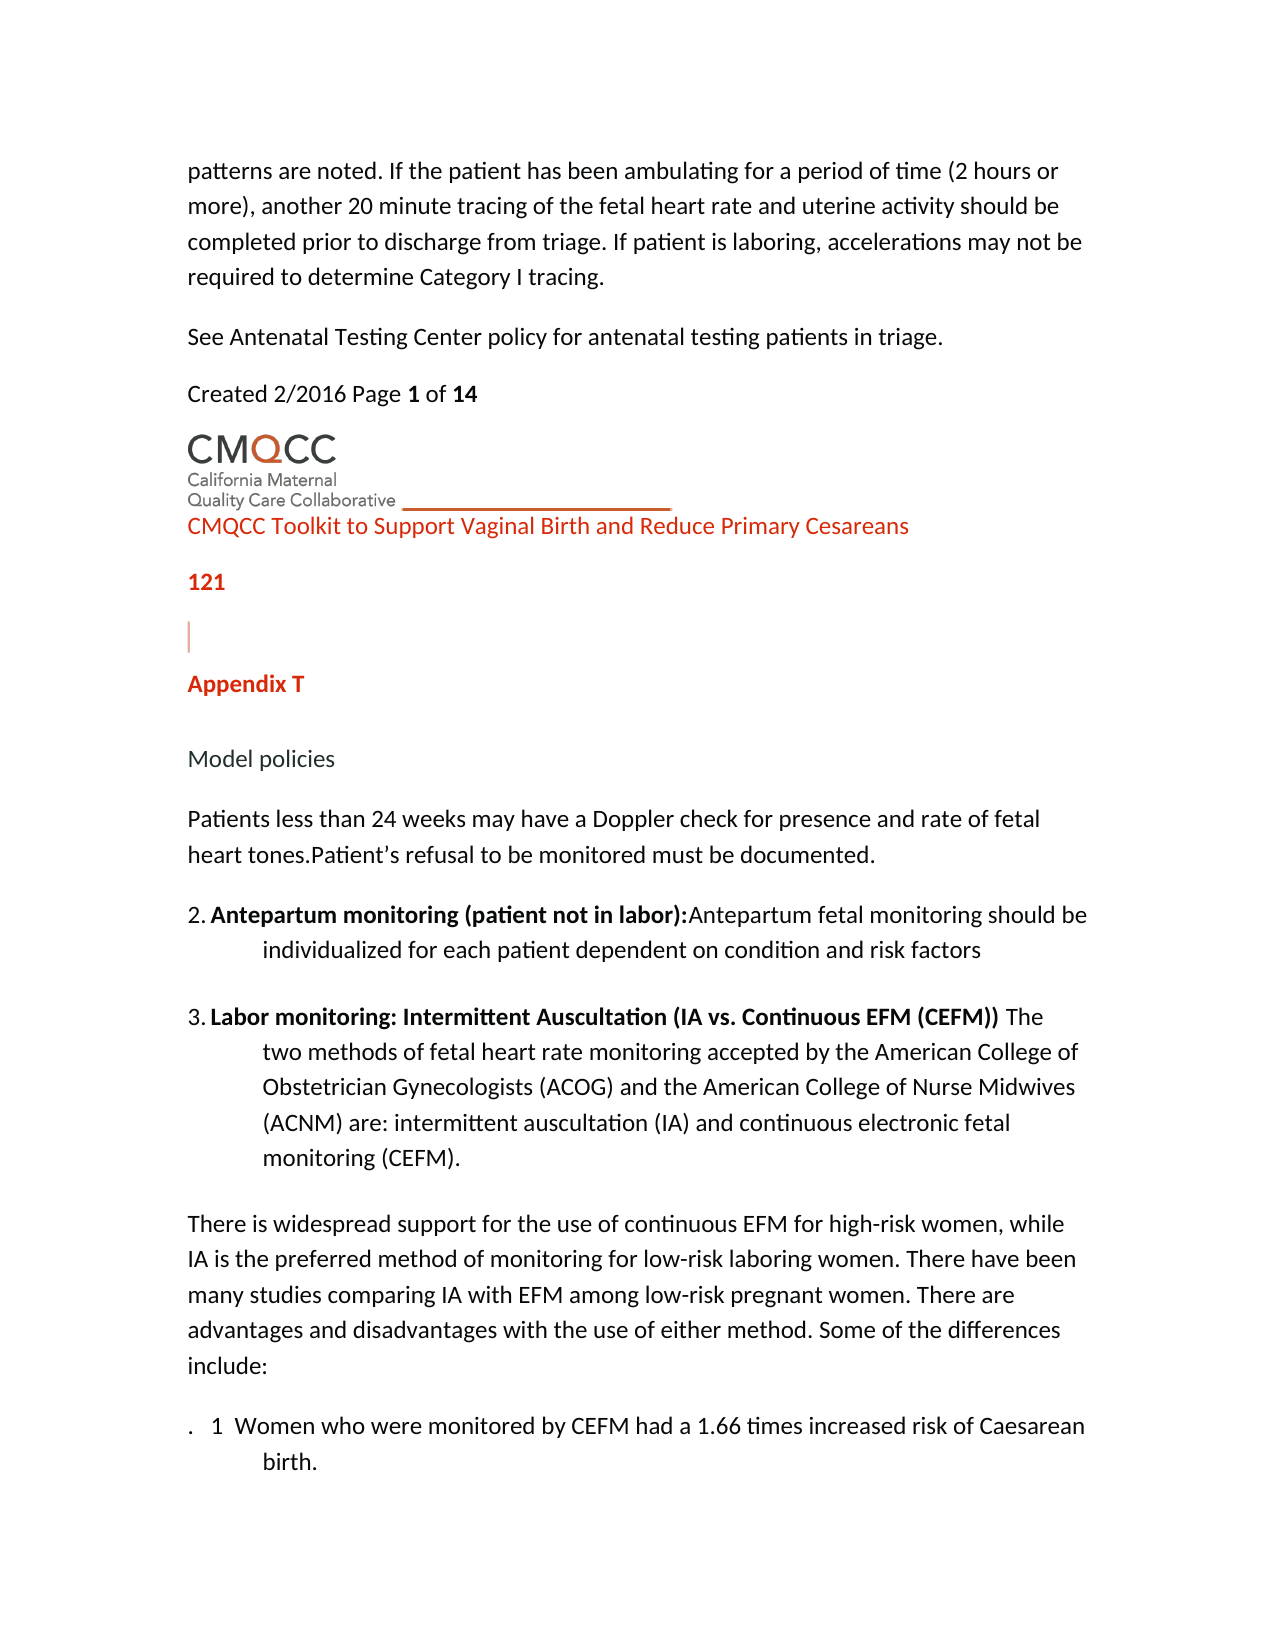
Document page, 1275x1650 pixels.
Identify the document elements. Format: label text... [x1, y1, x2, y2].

text See Antenatal Testing Center policy for antenatal testing patients in triage. [187, 317, 1087, 352]
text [187, 150, 1087, 292]
text There is widespread support for the use of continuous EFM for high-risk women, while IA is the preferred method of monitoring for low-risk laboring women. There have been many studies comparing IA with EFM among low-risk pregnant women. There are advantages and disadvantages with the use of either method. Some of the differences include: [187, 1203, 1087, 1380]
text Created 2/2016 Page 1 of 14 [187, 377, 1087, 408]
text CMQCC Toolkit to Support Vaginal Birth and Reduce Primary Cesareans [187, 510, 1087, 541]
list Antepartum monitoring (patient not in labor): Antepartum fetal monitoring should be individualized for each patient dependent on condition and risk factors [187, 894, 1087, 965]
list 1 Women who were monitored by CEFM had a 1.66 times increased risk of Caesarean birth. [187, 1405, 1087, 1476]
text 121 [187, 566, 1087, 596]
text Model policies [187, 723, 1087, 773]
picture [187, 433, 396, 511]
list Labor monitoring: Intermittent Auscultation (IA vs. Continuous EFM (CEFM)) The two methods of fetal heart rate monitoring accepted by the American College of Obstetrician Gynecologists (ACOG) and the American College of Nurse Midwives (ACNM) are: intermittent auscultation (IA) and continuous electronic fetal monitoring (CEFM). [187, 996, 1087, 1173]
text Patients less than 24 weeks may have a Doppler check for presence and rate of fetal heart tones. Patient’s refusal to be monitored must be documented. [187, 798, 1087, 869]
text Appendix T [187, 653, 1087, 698]
